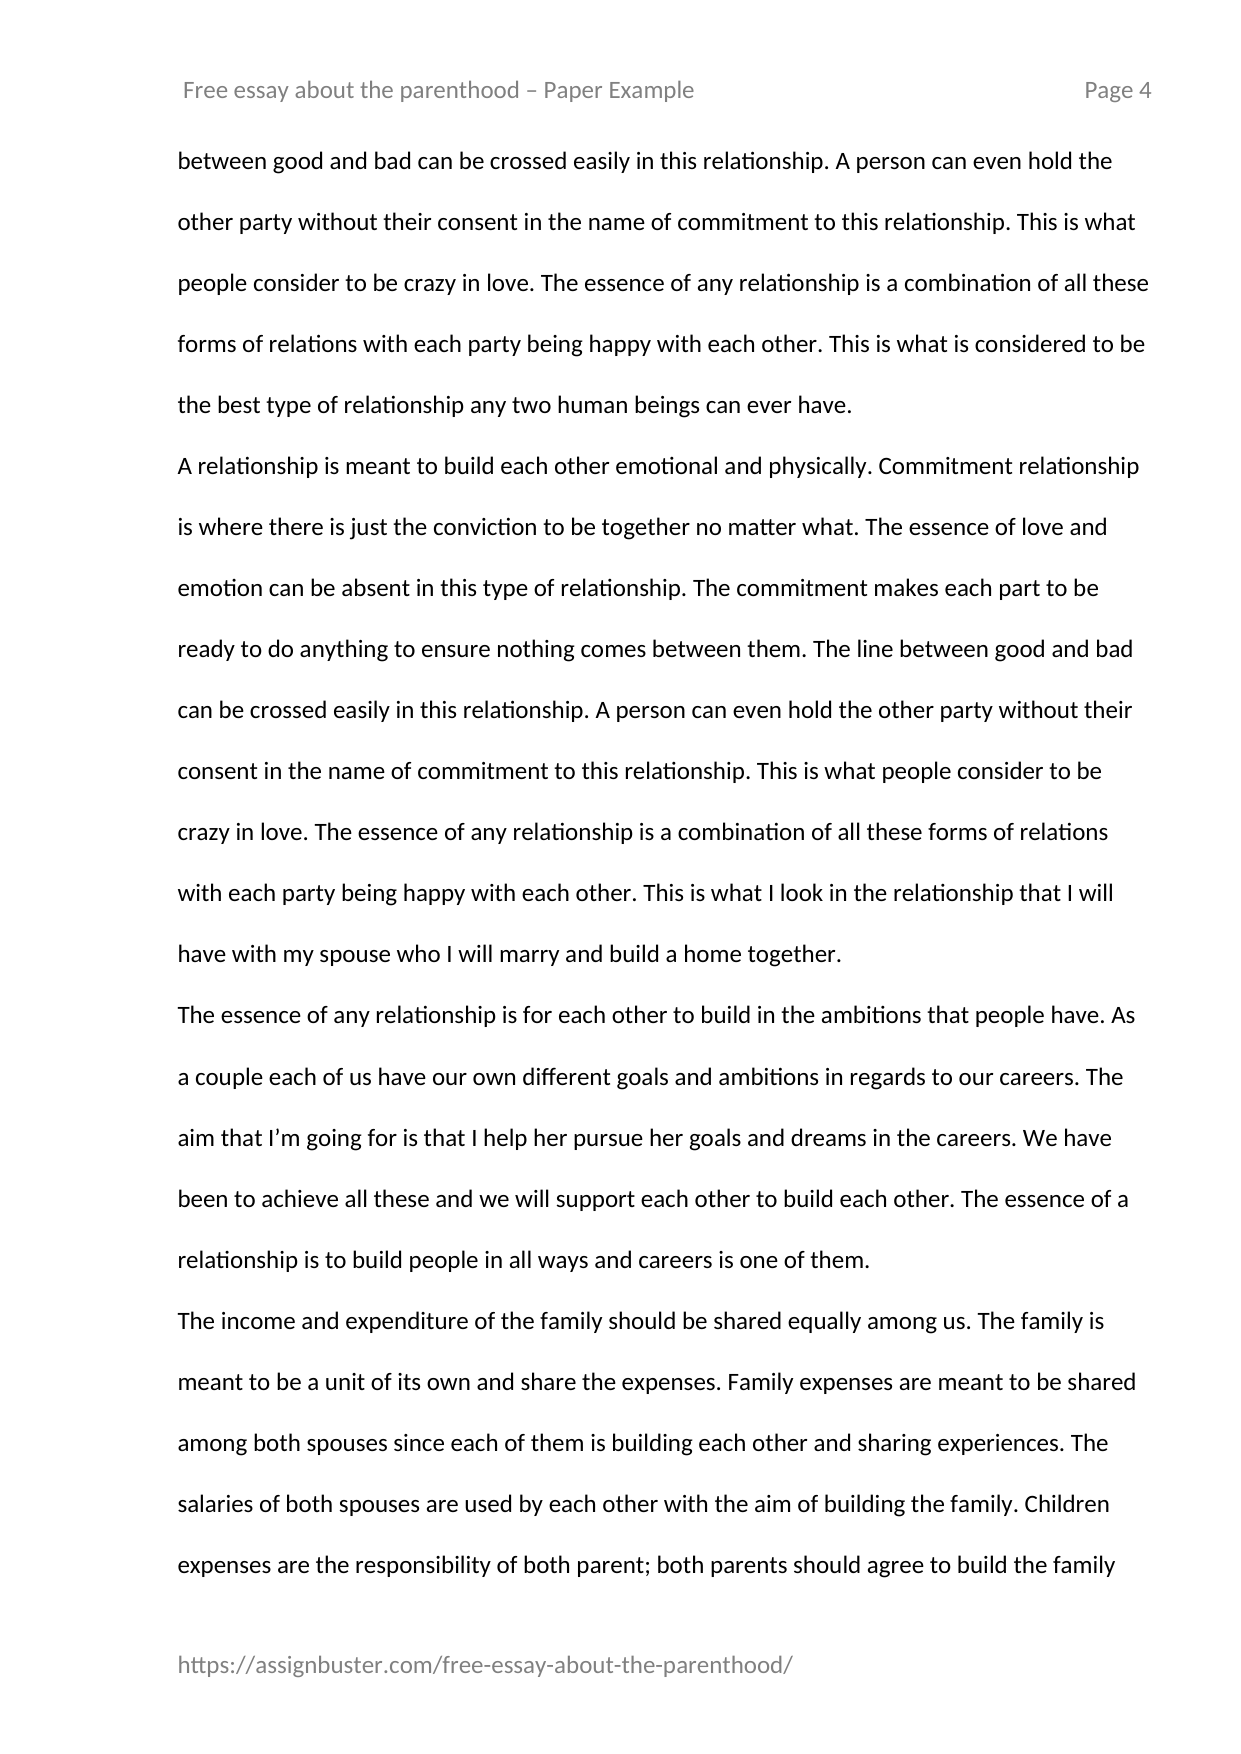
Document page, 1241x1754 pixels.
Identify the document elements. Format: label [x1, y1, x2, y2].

text [177, 145, 1152, 1579]
